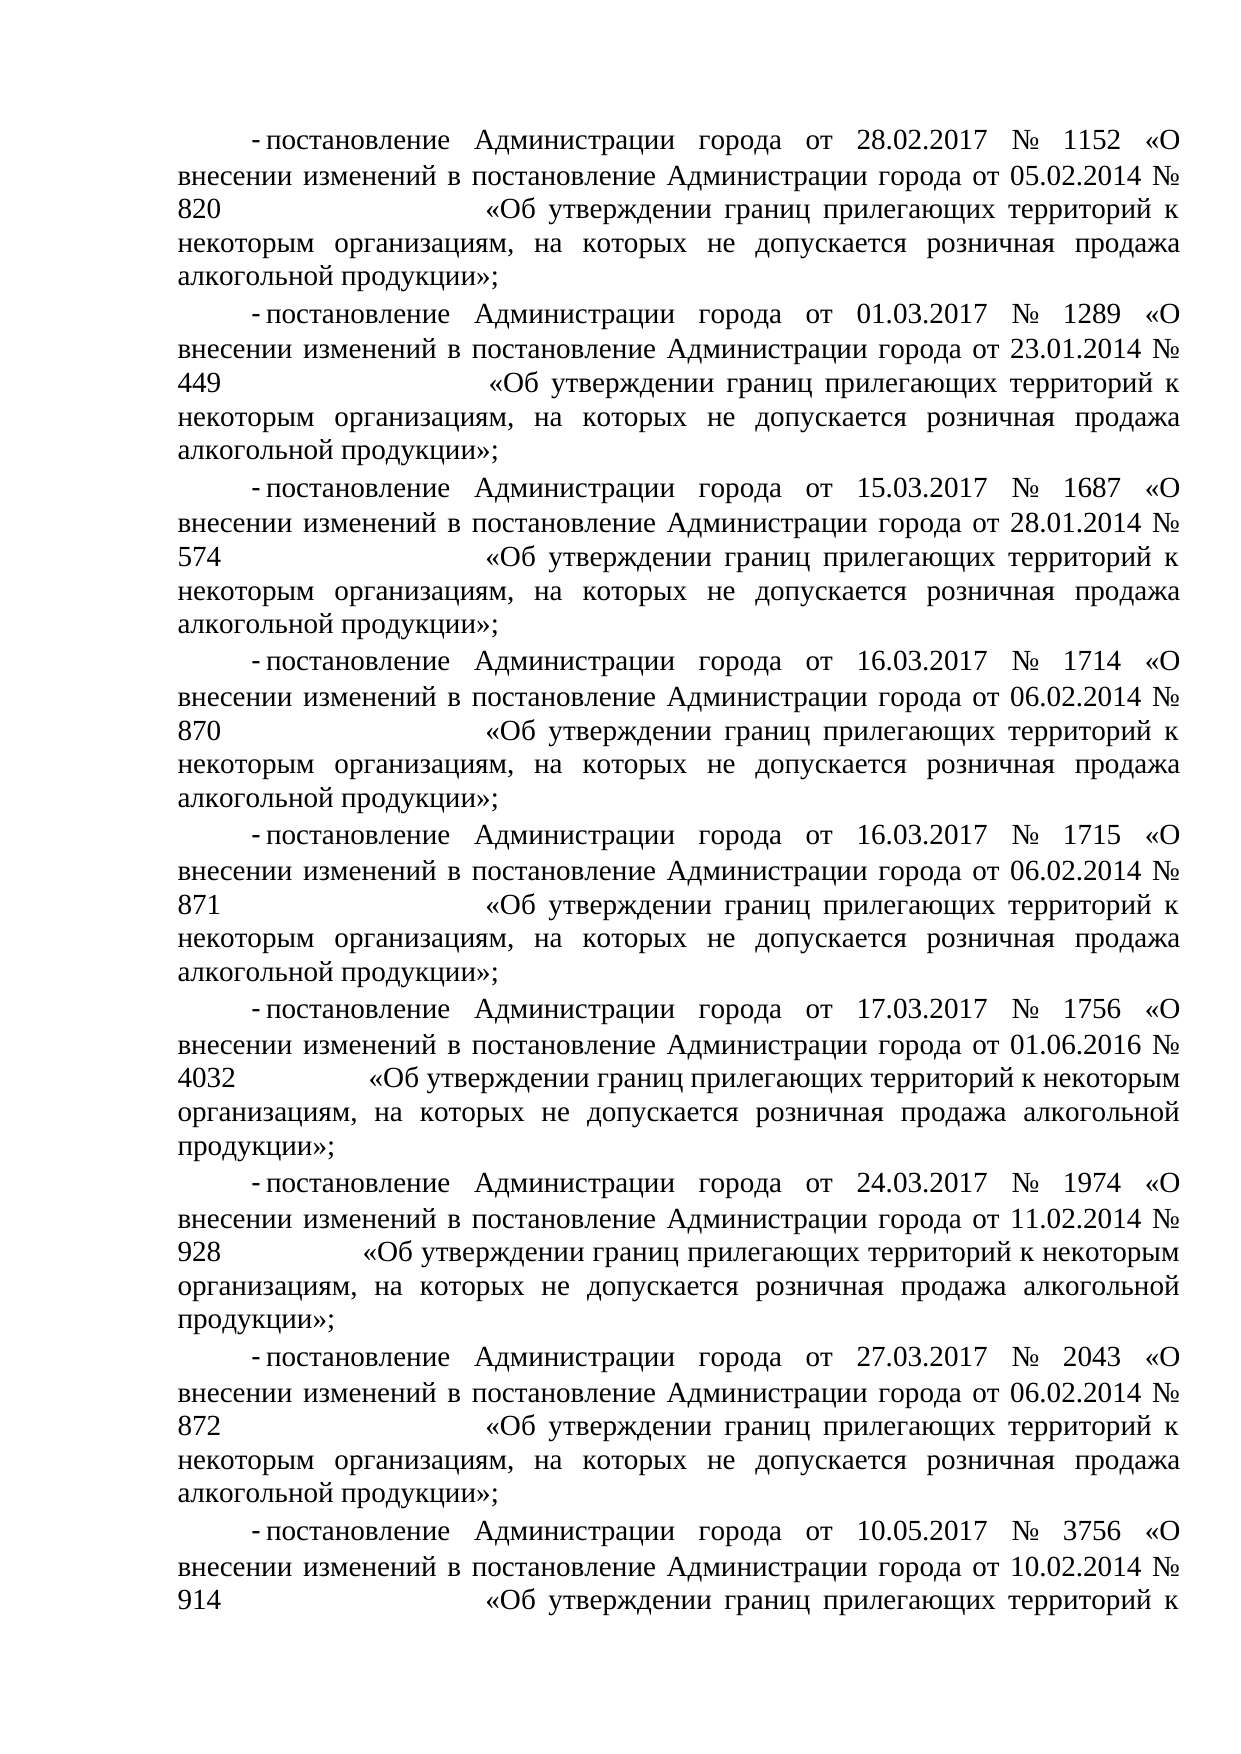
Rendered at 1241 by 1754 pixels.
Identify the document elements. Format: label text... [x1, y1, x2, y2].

list постановление Администрации города от 28.02.2017 № 1152 «О внесении изменений в постановление Администрации города от 05.02.2014 № 820 «Об утверждении границ прилегающих территорий к некоторым организациям, на которых не допускается розничная продажа алкогольной продукции»; [177, 118, 1181, 292]
list постановление Администрации города от 24.03.2017 № 1974 «О внесении изменений в постановление Администрации города от 11.02.2014 № 928 «Об утверждении границ прилегающих территорий к некоторым организациям, на которых не допускается розничная продажа алкогольной продукции»; [177, 1161, 1181, 1335]
list постановление Администрации города от 16.03.2017 № 1714 «О внесении изменений в постановление Администрации города от 06.02.2014 № 870 «Об утверждении границ прилегающих территорий к некоторым организациям, на которых не допускается розничная продажа алкогольной продукции»; [177, 640, 1181, 813]
list постановление Администрации города от 16.03.2017 № 1715 «О внесении изменений в постановление Администрации города от 06.02.2014 № 871 «Об утверждении границ прилегающих территорий к некоторым организациям, на которых не допускается розничная продажа алкогольной продукции»; [177, 813, 1181, 987]
list постановление Администрации города от 15.03.2017 № 1687 «О внесении изменений в постановление Администрации города от 28.01.2014 № 574 «Об утверждении границ прилегающих территорий к некоторым организациям, на которых не допускается розничная продажа алкогольной продукции»; [177, 466, 1181, 640]
list постановление Администрации города от 27.03.2017 № 2043 «О внесении изменений в постановление Администрации города от 06.02.2014 № 872 «Об утверждении границ прилегающих территорий к некоторым организациям, на которых не допускается розничная продажа алкогольной продукции»; [177, 1335, 1181, 1509]
list постановление Администрации города от 17.03.2017 № 1756 «О внесении изменений в постановление Администрации города от 01.06.2016 № 4032 «Об утверждении границ прилегающих территорий к некоторым организациям, на которых не допускается розничная продажа алкогольной продукции»; [177, 987, 1181, 1161]
list постановление Администрации города от 01.03.2017 № 1289 «О внесении изменений в постановление Администрации города от 23.01.2014 № 449 «Об утверждении границ прилегающих территорий к некоторым организациям, на которых не допускается розничная продажа алкогольной продукции»; [177, 292, 1181, 466]
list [177, 1509, 1181, 1616]
